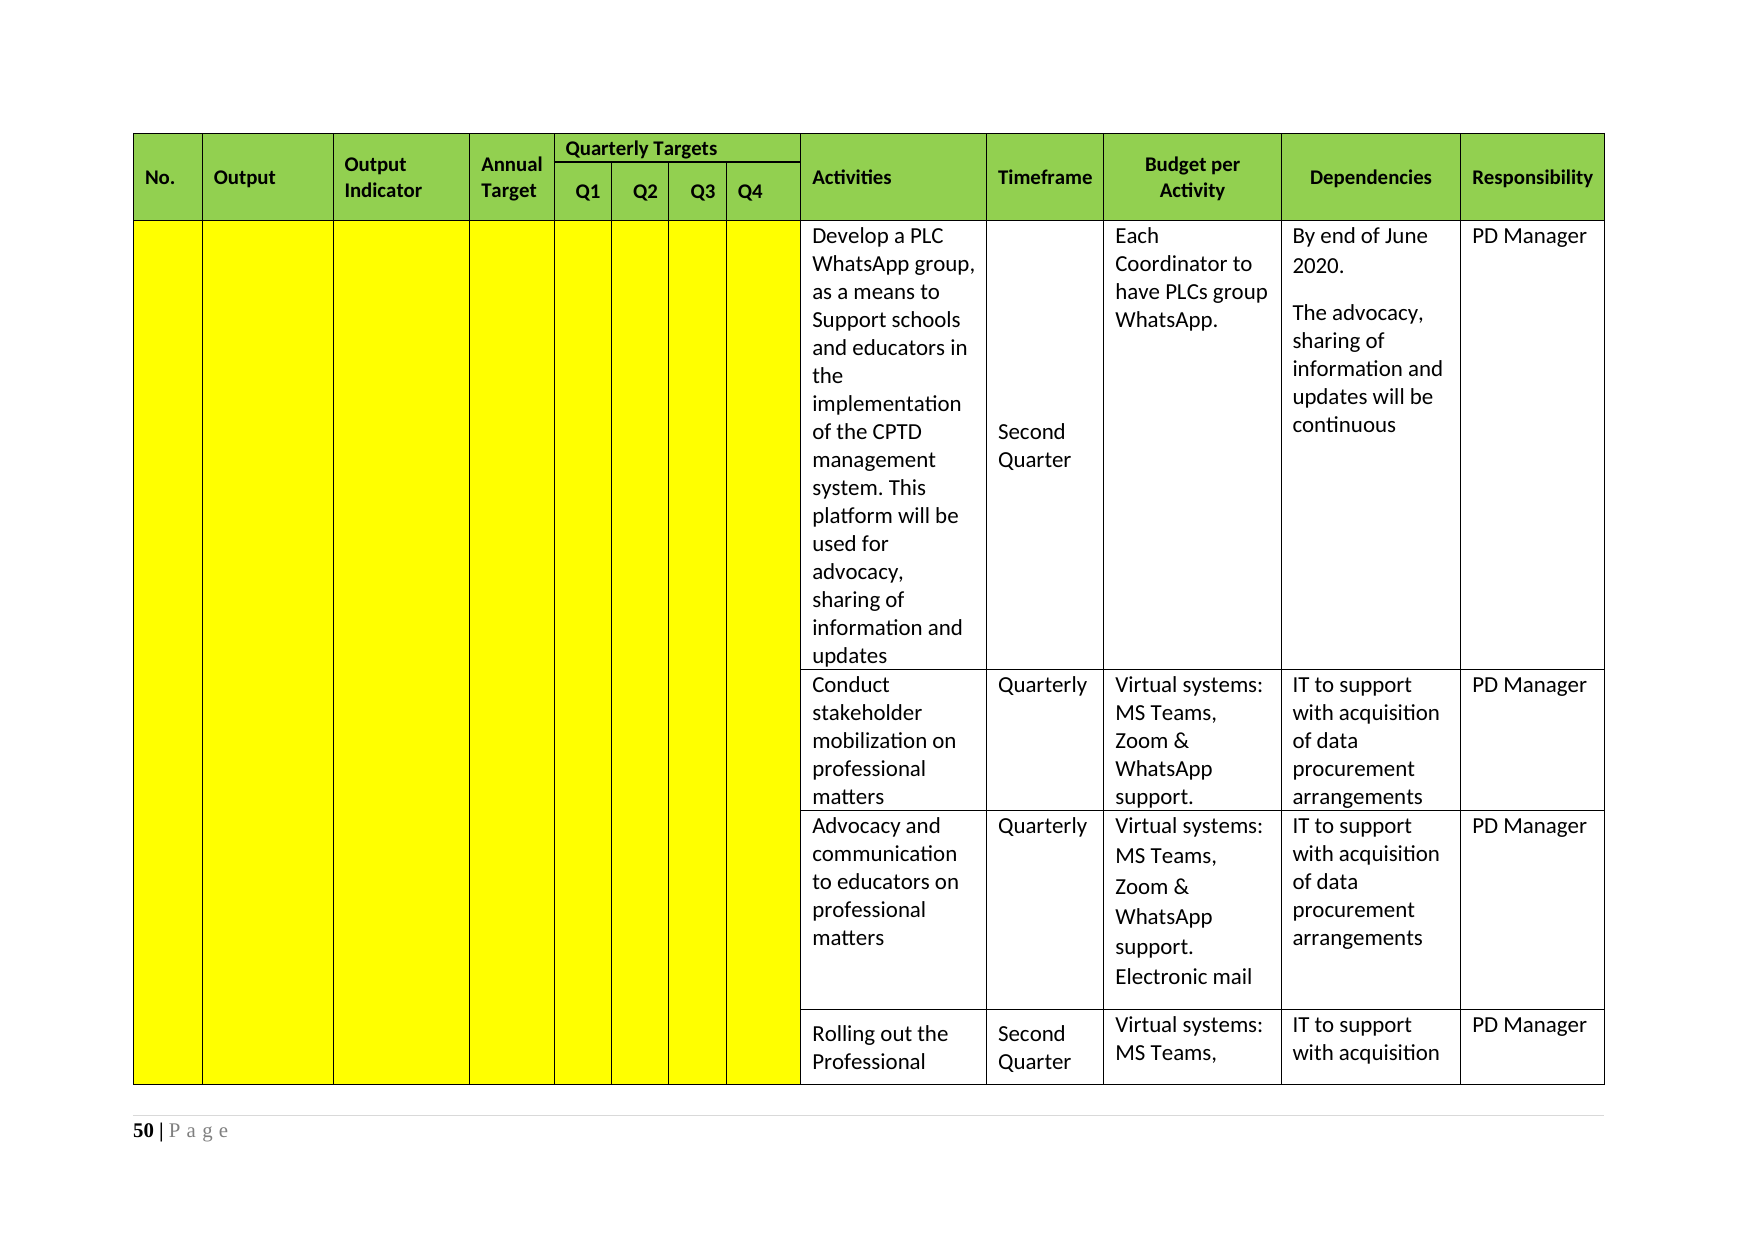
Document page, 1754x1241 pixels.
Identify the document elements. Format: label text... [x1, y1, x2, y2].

table_header Output Indicator [334, 134, 469, 220]
table_cell Q4 [727, 163, 800, 220]
table_header Budget per Activity [1104, 134, 1281, 220]
table_cell Q1 [555, 163, 611, 220]
table_cell Conduct stakeholder mobilization on professional matters [801, 670, 986, 810]
table_cell IT to support with acquisition of data procurement arrangements [1282, 670, 1460, 810]
table_cell IT to support with acquisition of data procurement arrangements [1282, 811, 1460, 1009]
table_header Dependencies [1282, 134, 1460, 220]
table_cell Each Coordinator to have PLCs group WhatsApp. [1104, 221, 1281, 669]
table_header Activities [801, 134, 986, 220]
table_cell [801, 1010, 986, 1084]
table_cell Quarterly [987, 811, 1103, 1009]
table_cell PD Manager [1461, 811, 1604, 1009]
table_cell By end of June 2020. The advocacy, sharing of information and updates will be continuous [1282, 221, 1460, 669]
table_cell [1282, 1010, 1460, 1084]
table_header Quarterly Targets [555, 134, 800, 161]
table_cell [1104, 1010, 1281, 1084]
table_cell PD Manager [1461, 1010, 1604, 1084]
table_header Annual Target [470, 134, 554, 220]
table_cell Second Quarter [987, 1010, 1103, 1084]
table_cell Quarterly [987, 670, 1103, 810]
table_cell Q3 [669, 163, 726, 220]
table_cell Q2 [612, 163, 668, 220]
table_header Responsibility [1461, 134, 1604, 220]
table_header No. [134, 134, 202, 220]
table_header Output [203, 134, 333, 220]
table_header Timeframe [987, 134, 1103, 220]
table_cell PD Manager [1461, 221, 1604, 669]
table_cell Virtual systems: MS Teams, Zoom & WhatsApp support. Electronic mail [1104, 811, 1281, 1009]
table_cell Second Quarter [987, 221, 1103, 669]
table_cell Advocacy and communication to educators on professional matters [801, 811, 986, 1009]
table_cell Develop a PLC WhatsApp group, as a means to Support schools and educators in the implementation of the CPTD management system. This platform will be used for advocacy, sharing of information and updates [801, 221, 986, 669]
table_cell PD Manager [1461, 670, 1604, 810]
table_cell Virtual systems: MS Teams, Zoom & WhatsApp support. [1104, 670, 1281, 810]
